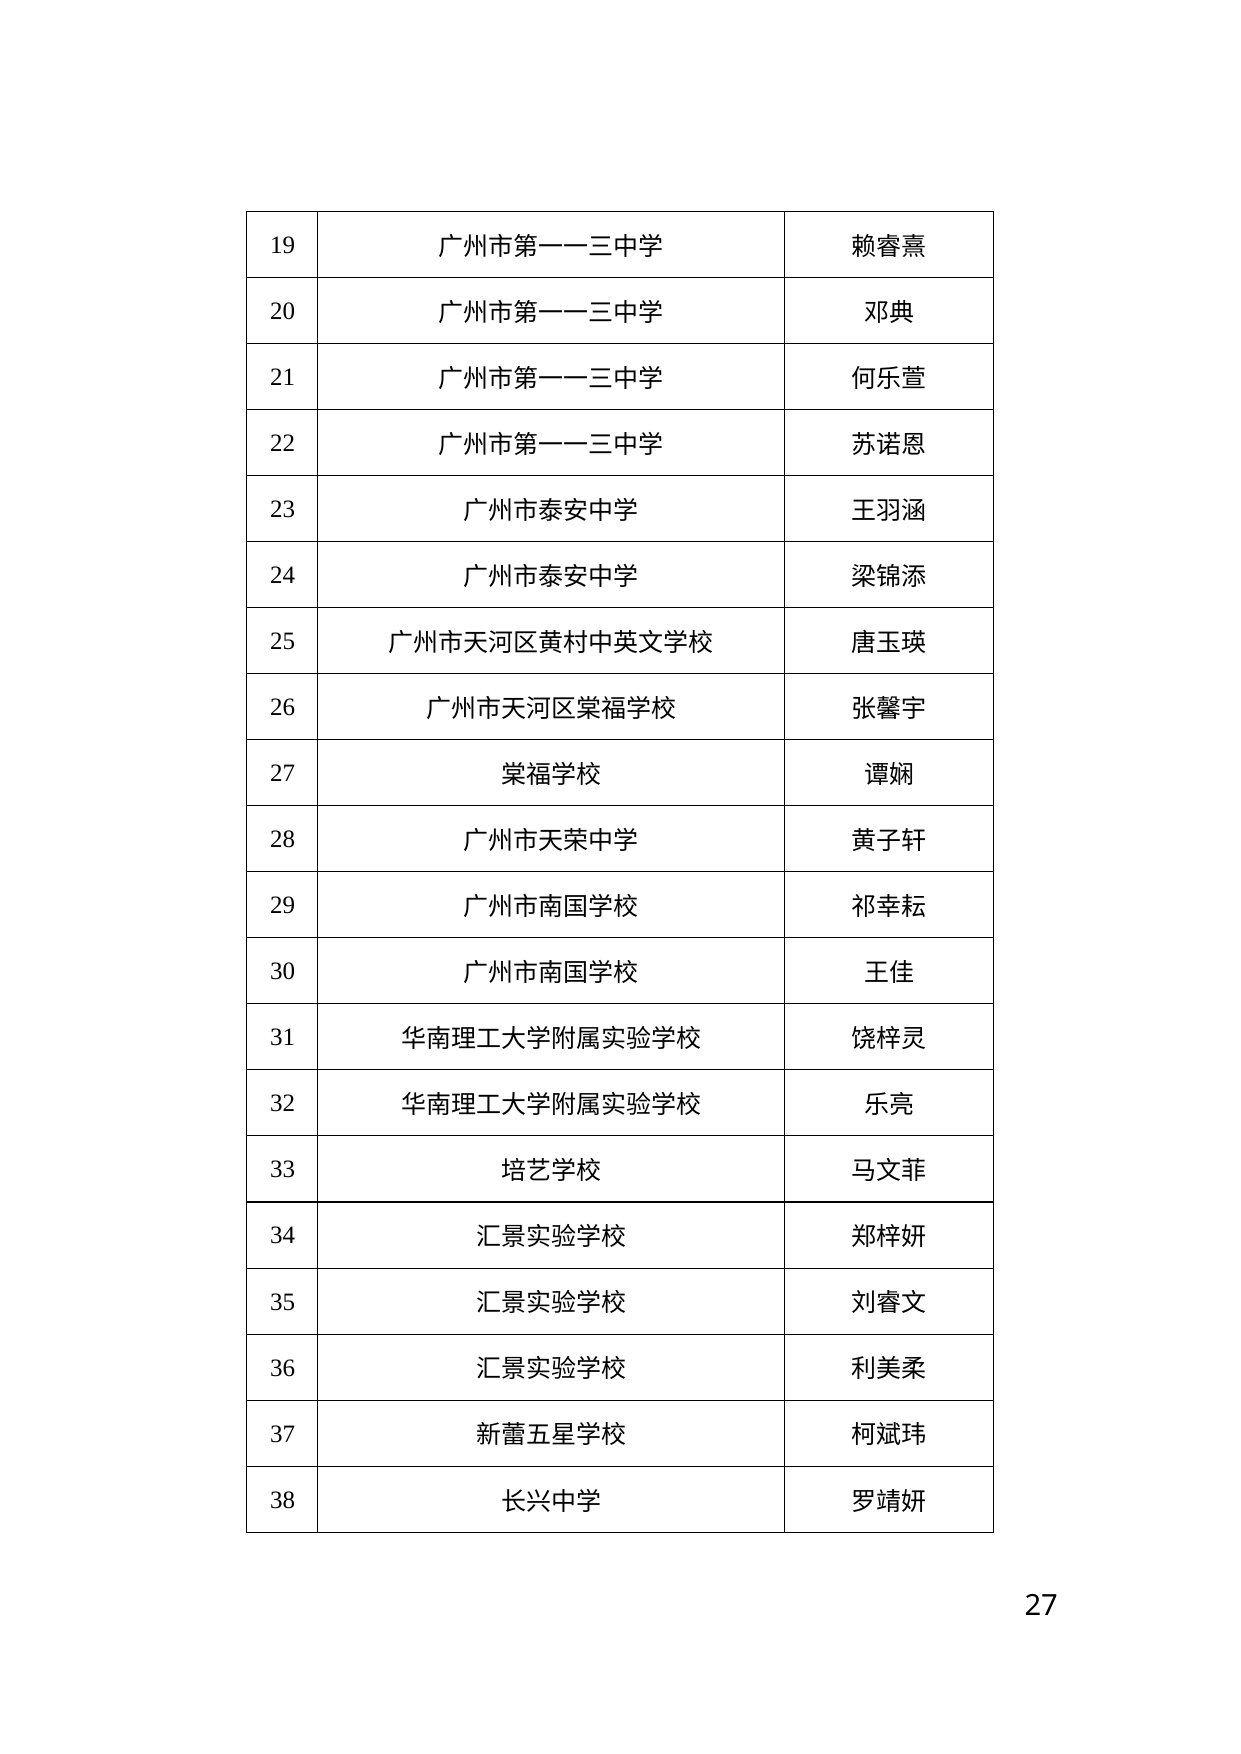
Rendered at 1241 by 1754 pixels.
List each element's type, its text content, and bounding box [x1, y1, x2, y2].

table_cell 马文菲 [785, 1136, 993, 1201]
table_cell 华南理工大学附属实验学校 [318, 1070, 784, 1135]
table_cell 乐亮 [785, 1070, 993, 1135]
table_cell 23 [247, 476, 317, 541]
table_cell 唐玉瑛 [785, 608, 993, 673]
table_cell 37 [247, 1401, 317, 1466]
table_cell 赖睿熹 [785, 212, 993, 277]
table_cell 29 [247, 872, 317, 937]
table_cell 汇景实验学校 [318, 1203, 784, 1267]
table_cell 广州市泰安中学 [318, 542, 784, 607]
table_cell 苏诺恩 [785, 410, 993, 475]
table_cell 34 [247, 1203, 317, 1267]
table_cell 26 [247, 674, 317, 739]
table_cell 汇景实验学校 [318, 1335, 784, 1399]
table_cell 19 [247, 212, 317, 277]
table_cell 广州市天河区棠福学校 [318, 674, 784, 739]
table_cell 广州市第一一三中学 [318, 212, 784, 277]
table_cell 华南理工大学附属实验学校 [318, 1004, 784, 1069]
table_cell 柯斌玮 [785, 1401, 993, 1466]
table_cell 新蕾五星学校 [318, 1401, 784, 1466]
table_cell 利美柔 [785, 1335, 993, 1399]
table_cell 25 [247, 608, 317, 673]
table_cell 31 [247, 1004, 317, 1069]
table_cell 广州市南国学校 [318, 872, 784, 937]
table_cell 王羽涵 [785, 476, 993, 541]
table_cell 张馨宇 [785, 674, 993, 739]
table_cell 广州市天荣中学 [318, 806, 784, 871]
table_cell 汇景实验学校 [318, 1269, 784, 1333]
table_cell 38 [247, 1467, 317, 1532]
table_cell 广州市泰安中学 [318, 476, 784, 541]
table_cell 广州市南国学校 [318, 938, 784, 1003]
table_cell 21 [247, 344, 317, 409]
table_cell 饶梓灵 [785, 1004, 993, 1069]
table_cell 33 [247, 1136, 317, 1201]
table_cell 32 [247, 1070, 317, 1135]
table_cell 刘睿文 [785, 1269, 993, 1333]
table_cell 邓典 [785, 278, 993, 343]
table_cell 王佳 [785, 938, 993, 1003]
table_cell 广州市第一一三中学 [318, 344, 784, 409]
table_cell 梁锦添 [785, 542, 993, 607]
table_cell 30 [247, 938, 317, 1003]
table_cell 何乐萱 [785, 344, 993, 409]
table_cell 35 [247, 1269, 317, 1333]
table_cell 28 [247, 806, 317, 871]
table_cell 郑梓妍 [785, 1203, 993, 1267]
table_cell 培艺学校 [318, 1136, 784, 1201]
table_cell 27 [247, 740, 317, 805]
table_cell 36 [247, 1335, 317, 1399]
table_cell 24 [247, 542, 317, 607]
table_cell 长兴中学 [318, 1467, 784, 1532]
table_cell 广州市第一一三中学 [318, 278, 784, 343]
table_cell 罗靖妍 [785, 1467, 993, 1532]
table_cell 祁幸耘 [785, 872, 993, 937]
table_cell 广州市第一一三中学 [318, 410, 784, 475]
table_cell 黄子轩 [785, 806, 993, 871]
table_cell 棠福学校 [318, 740, 784, 805]
table_cell 广州市天河区黄村中英文学校 [318, 608, 784, 673]
table_cell 22 [247, 410, 317, 475]
table_cell 20 [247, 278, 317, 343]
table_cell 谭娴 [785, 740, 993, 805]
